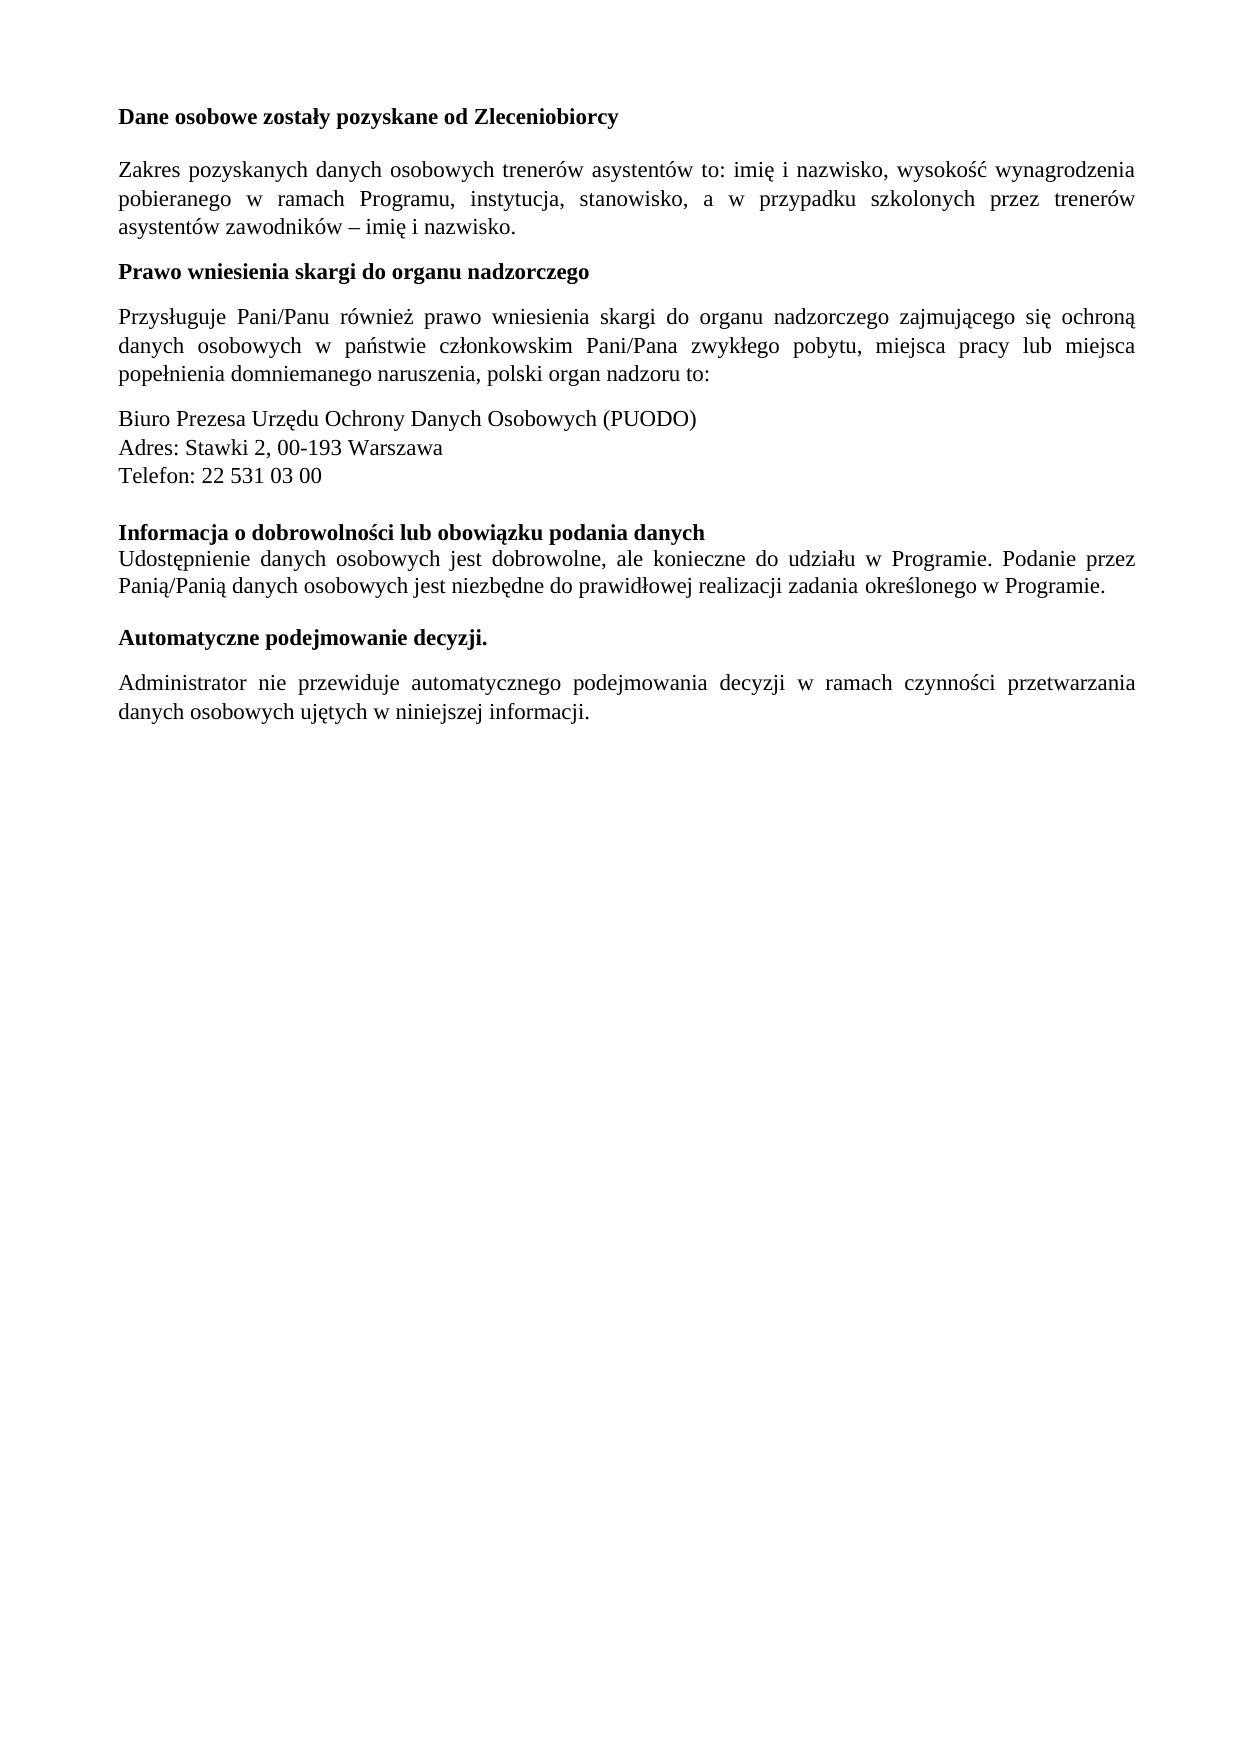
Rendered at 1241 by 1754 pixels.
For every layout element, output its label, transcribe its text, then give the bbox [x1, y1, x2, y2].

text Administrator nie przewiduje automatycznego podejmowania decyzji w ramach czynności przetwarzania danych osobowych ujętych w niniejszej informacji. [118, 669, 1137, 724]
text Automatyczne podejmowanie decyzji. [118, 624, 1137, 651]
text Dane osobowe zostały pozyskane od Zleceniobiorcy [118, 103, 1137, 130]
text Informacja o dobrowolności lub obowiązku podania danych [118, 519, 1137, 545]
text Zakres pozyskanych danych osobowych trenerów asystentów to: imię i nazwisko, wysokość wynagrodzenia pobieranego w ramach Programu, instytucja, stanowisko, a w przypadku szkolonych przez trenerów asystentów zawodników – imię i nazwisko. [118, 156, 1137, 239]
text Telefon: 22 531 03 00 [118, 462, 1137, 488]
text Biuro Prezesa Urzędu Ochrony Danych Osobowych (PUODO) [118, 405, 1137, 432]
text Adres: Stawki 2, 00-193 Warszawa [118, 434, 1137, 460]
text Udostępnienie danych osobowych jest dobrowolne, ale konieczne do udziału w Programie. Podanie przez Panią/Panią danych osobowych jest niezbędne do prawidłowej realizacji zadania określonego w Programie. [118, 545, 1137, 598]
text Prawo wniesienia skargi do organu nadzorczego [118, 258, 1137, 284]
text Przysługuje Pani/Panu również prawo wniesienia skargi do organu nadzorczego zajmującego się ochroną danych osobowych w państwie członkowskim Pani/Pana zwykłego pobytu, miejsca pracy lub miejsca popełnienia domniemanego naruszenia, polski organ nadzoru to: [118, 303, 1137, 386]
